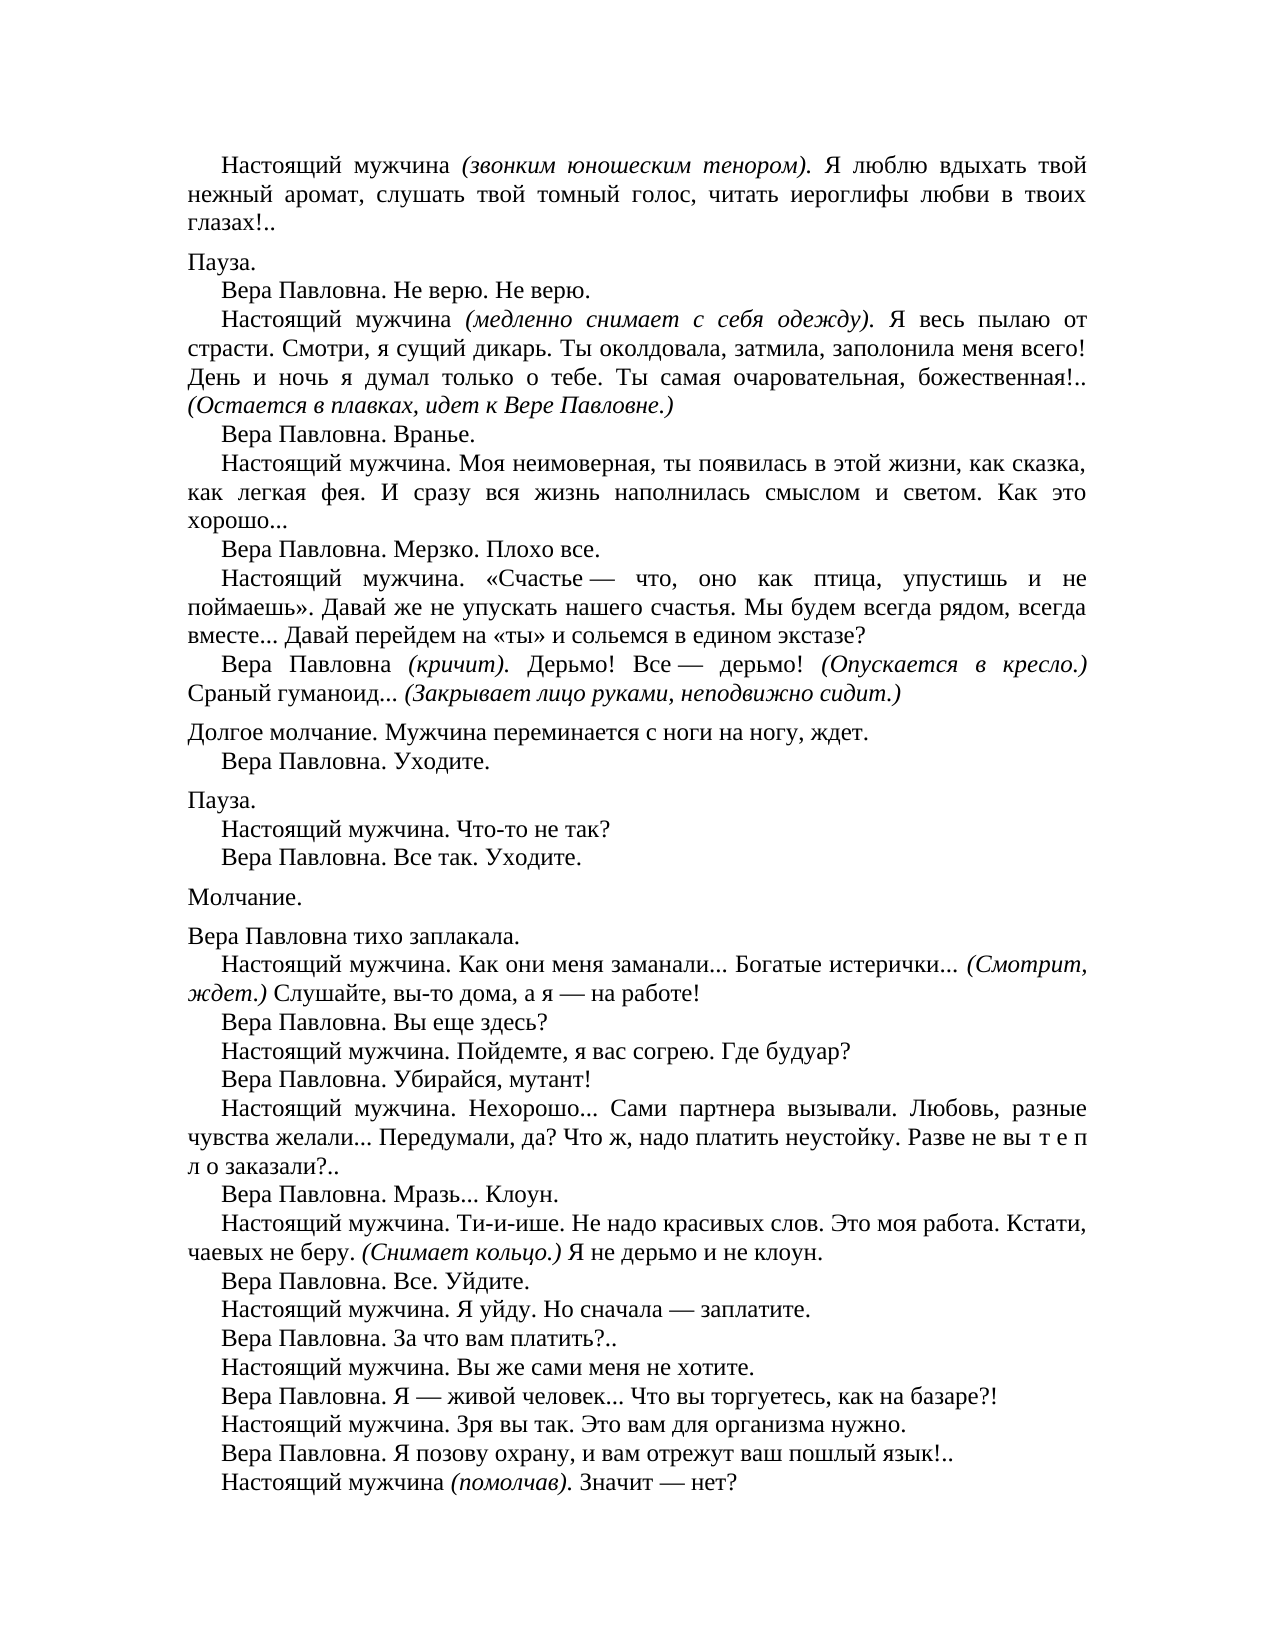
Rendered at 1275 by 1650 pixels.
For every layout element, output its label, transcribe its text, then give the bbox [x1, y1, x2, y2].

text Вера Павловна. Уходите. [187, 746, 1087, 774]
text Вера Павловна тихо заплакала. [187, 921, 1087, 949]
text Настоящий мужчина. Зря вы так. Это вам для организма нужно. [187, 1409, 1087, 1438]
text Молчание. [187, 882, 1087, 910]
text Настоящий мужчина. Я уйду. Но сначала — заплатите. [187, 1294, 1087, 1323]
text Настоящий мужчина. Нехорошо... Сами партнера вызывали. Любовь, разные чувства желали... Передумали, да? Что ж, надо платить неустойку. Разве не вы т е п л о заказали?.. [187, 1093, 1087, 1179]
text Настоящий мужчина. Ти-и-ише. Не надо красивых слов. Это моя работа. Кстати, чаевых не беру. (Снимает кольцо.) Я не дерьмо и не клоун. [187, 1208, 1087, 1266]
text Вера Павловна (кричит). Дерьмо! Все — дерьмо! (Опускается в кресло.) Сраный гуманоид... (Закрывает лицо руками, неподвижно сидит.) [187, 649, 1087, 707]
text Настоящий мужчина. Как они меня заманали... Богатые истерички... (Смотрит, ждет.) Слушайте, вы-то дома, а я — на работе! [187, 949, 1087, 1007]
text Вера Павловна. За что вам платить?.. [187, 1323, 1087, 1352]
text Вера Павловна. Мразь... Клоун. [187, 1179, 1087, 1208]
text Настоящий мужчина. Что-то не так? [187, 814, 1087, 842]
text Настоящий мужчина (помолчав). Значит — нет? [187, 1467, 1087, 1496]
text Вера Павловна. Не верю. Не верю. [187, 275, 1087, 304]
text Настоящий мужчина (звонким юношеским тенором). Я люблю вдыхать твой нежный аромат, слушать твой томный голос, читать иероглифы любви в твоих глазах!.. [187, 150, 1087, 236]
text Настоящий мужчина. «Счастье — что, оно как птица, упустишь и не поймаешь». Давай же не упускать нашего счастья. Мы будем всегда рядом, всегда вместе... Давай перейдем на «ты» и сольемся в едином экстазе? [187, 563, 1087, 649]
text Долгое молчание. Мужчина переминается с ноги на ногу, ждет. [187, 717, 1087, 746]
text Пауза. [187, 785, 1087, 814]
text Вера Павловна. Я позову охрану, и вам отрежут ваш пошлый язык!.. [187, 1438, 1087, 1467]
text Вера Павловна. Мерзко. Плохо все. [187, 534, 1087, 563]
text Вера Павловна. Все так. Уходите. [187, 842, 1087, 871]
text Настоящий мужчина. Вы же сами меня не хотите. [187, 1352, 1087, 1381]
text Вера Павловна. Вранье. [187, 419, 1087, 448]
text Пауза. [187, 247, 1087, 275]
text Вера Павловна. Вы еще здесь? [187, 1007, 1087, 1036]
text Вера Павловна. Убирайся, мутант! [187, 1064, 1087, 1093]
text Настоящий мужчина (медленно снимает с себя одежду). Я весь пылаю от страсти. Смотри, я сущий дикарь. Ты околдовала, затмила, заполонила меня всего! День и ночь я думал только о тебе. Ты самая очаровательная, божественная!.. (Остается в плавках, идет к Вере Павловне.) [187, 304, 1087, 419]
text Настоящий мужчина. Моя неимоверная, ты появилась в этой жизни, как сказка, как легкая фея. И сразу вся жизнь наполнилась смыслом и светом. Как это хорошо... [187, 448, 1087, 534]
text Вера Павловна. Я — живой человек... Что вы торгуетесь, как на базаре?! [187, 1381, 1087, 1409]
text Вера Павловна. Все. Уйдите. [187, 1266, 1087, 1294]
text Настоящий мужчина. Пойдемте, я вас согрею. Где будуар? [187, 1036, 1087, 1064]
